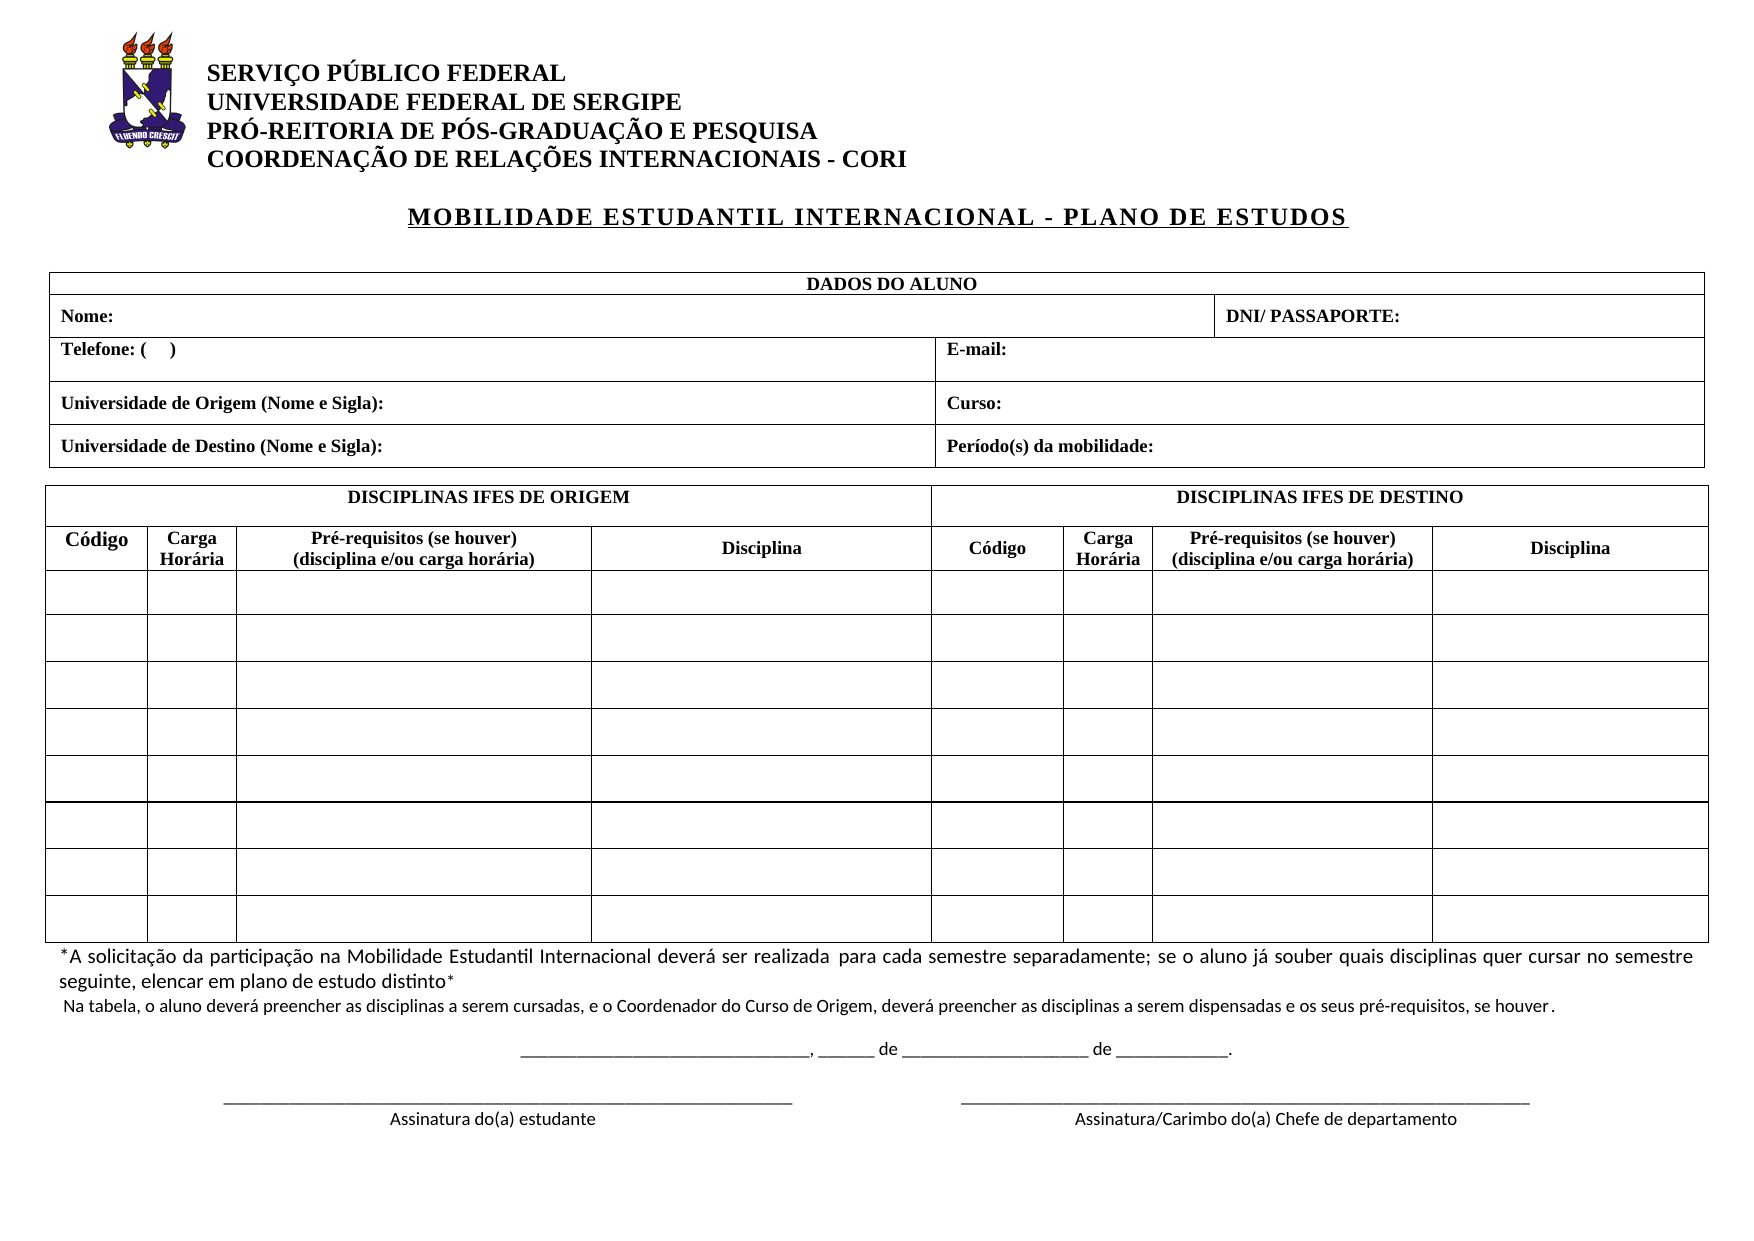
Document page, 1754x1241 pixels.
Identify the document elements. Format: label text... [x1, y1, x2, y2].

table_cell [46, 709, 147, 754]
table_cell [592, 662, 931, 708]
text _______________________________, ______ de ____________________ de ____________. [148, 1037, 1606, 1060]
table_cell [46, 803, 147, 848]
table_cell [148, 662, 236, 708]
table_cell [46, 571, 147, 614]
table_cell [1433, 615, 1708, 661]
table_cell [148, 709, 236, 754]
table_cell Universidade de Origem (Nome e Sigla): [50, 382, 935, 424]
table_cell Período(s) da mobilidade: [936, 425, 1704, 467]
picture [108, 31, 187, 150]
table_cell [1064, 615, 1152, 661]
table_header DISCIPLINAS IFES DE ORIGEM [46, 486, 931, 526]
text Na tabela, o aluno deverá preencher as disciplinas a serem cursadas, e o Coordenador do Curso de Origem, deverá preencher as disciplinas a serem dispensadas e os seus pré-requisitos, se houver. [59, 994, 1695, 1017]
table_cell [592, 571, 931, 614]
text *A solicitação da participação na Mobilidade Estudantil Internacional deverá ser realizada para cada semestre separadamente; se o aluno já souber quais disciplinas quer cursar no semestre seguinte, elencar em plano de estudo distinto* [59, 943, 1695, 994]
table_cell [1433, 662, 1708, 708]
table_cell Universidade de Destino (Nome e Sigla): [50, 425, 935, 467]
table_cell [1064, 662, 1152, 708]
table_cell Código [46, 527, 147, 570]
table_header DISCIPLINAS IFES DE DESTINO [932, 486, 1708, 526]
table_cell [46, 849, 147, 895]
table_cell [46, 662, 147, 708]
text Assinatura do(a) estudante Assinatura/Carimbo do(a) Chefe de departamento [369, 1107, 1606, 1130]
table_cell Curso: [936, 382, 1704, 424]
table_cell [592, 896, 931, 942]
table_cell Código [932, 527, 1063, 570]
table_cell [148, 896, 236, 942]
table_cell [148, 571, 236, 614]
table_cell [1433, 896, 1708, 942]
table_cell [237, 803, 591, 848]
table_cell [237, 662, 591, 708]
table_cell Pré-requisitos (se houver) (disciplina e/ou carga horária) [237, 527, 591, 570]
table_cell [1153, 709, 1432, 754]
table_cell [592, 756, 931, 801]
table_cell DNI/ PASSAPORTE: [1215, 295, 1704, 337]
table_cell [932, 896, 1063, 942]
table_cell [1064, 849, 1152, 895]
table_cell [1433, 849, 1708, 895]
table_cell [1153, 571, 1432, 614]
text _____________________________________________________________ _____________________________________________________________ [148, 1084, 1606, 1107]
table_cell [46, 615, 147, 661]
table_cell [237, 615, 591, 661]
table_cell [932, 615, 1063, 661]
table_cell [1433, 756, 1708, 801]
table_cell [1064, 756, 1152, 801]
table_cell Pré-requisitos (se houver) (disciplina e/ou carga horária) [1153, 527, 1432, 570]
table_cell [1064, 709, 1152, 754]
table_cell [932, 756, 1063, 801]
table_cell [1153, 803, 1432, 848]
table_cell [1064, 803, 1152, 848]
table_cell [592, 849, 931, 895]
table_cell [932, 849, 1063, 895]
table_cell Nome: [50, 295, 1214, 337]
table_cell [1433, 571, 1708, 614]
table_cell [1153, 896, 1432, 942]
table_cell [592, 615, 931, 661]
table_cell [46, 896, 147, 942]
table_cell [592, 803, 931, 848]
table_cell [1433, 709, 1708, 754]
table_cell Carga Horária [148, 527, 236, 570]
table_cell [237, 896, 591, 942]
table_cell [148, 615, 236, 661]
table_cell [148, 849, 236, 895]
table_cell [1153, 756, 1432, 801]
table_cell [592, 709, 931, 754]
text MOBILIDADE ESTUDANTIL INTERNACIONAL - PLANO DE ESTUDOS [148, 202, 1606, 231]
table_cell E-mail: [936, 338, 1704, 381]
table_cell Telefone: ( ) [50, 338, 935, 381]
table_cell [932, 662, 1063, 708]
table_cell Carga Horária [1064, 527, 1152, 570]
table_cell [237, 756, 591, 801]
table_cell [1153, 662, 1432, 708]
table_cell [237, 571, 591, 614]
table_cell [1153, 615, 1432, 661]
table_cell [932, 803, 1063, 848]
table_cell Disciplina [1433, 527, 1708, 570]
table_cell [932, 709, 1063, 754]
table_cell [148, 803, 236, 848]
table_cell [148, 756, 236, 801]
table_cell [46, 756, 147, 801]
table_cell [1433, 803, 1708, 848]
table_cell [237, 709, 591, 754]
table_cell [932, 571, 1063, 614]
table_cell [1153, 849, 1432, 895]
table_cell Disciplina [592, 527, 931, 570]
table_cell [1064, 571, 1152, 614]
table_cell [1064, 896, 1152, 942]
table_cell [237, 849, 591, 895]
table_header DADOS DO ALUNO [50, 273, 1704, 294]
